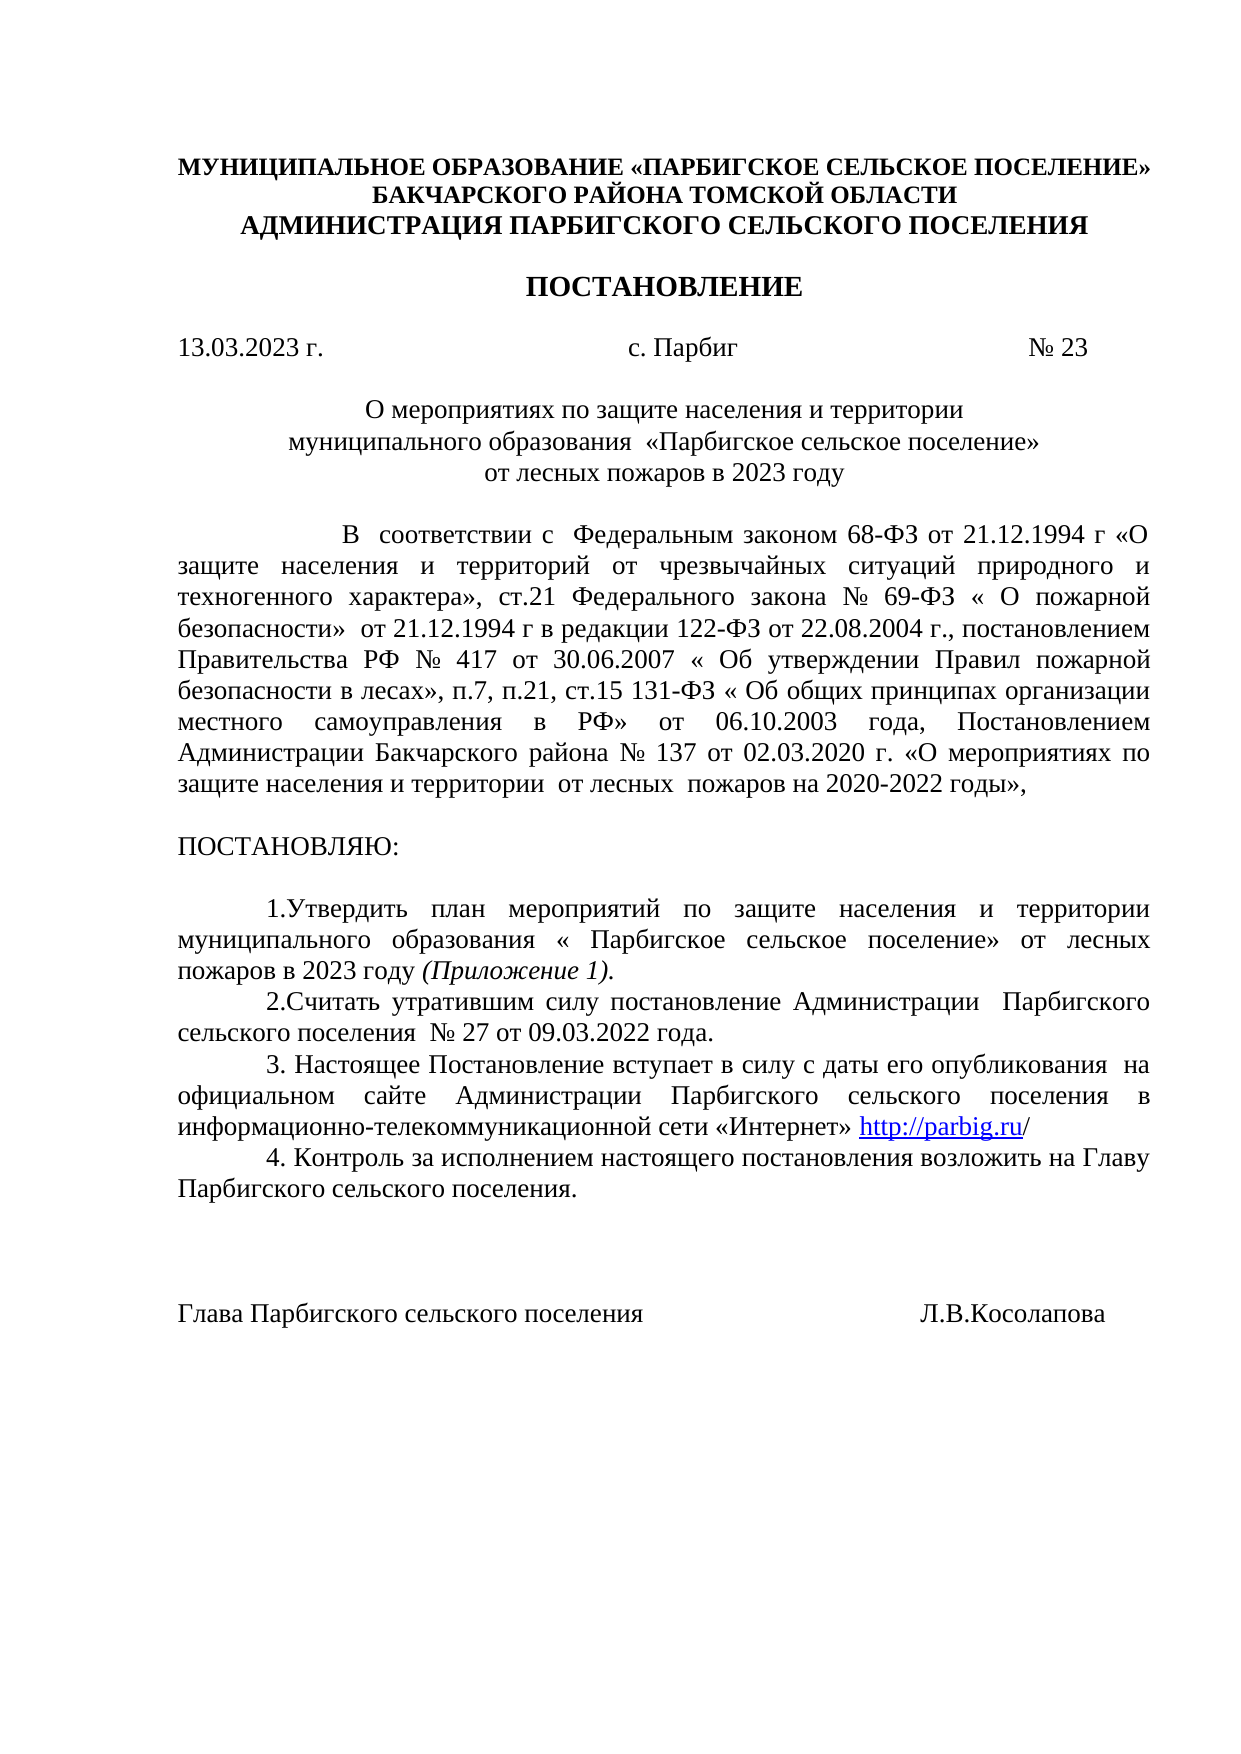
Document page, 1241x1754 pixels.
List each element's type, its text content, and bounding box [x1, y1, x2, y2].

text Глава Парбигского сельского поселения Л.В.Косолапова [177, 1297, 1152, 1328]
text 4. Контроль за исполнением настоящего постановления возложить на Главу Парбигского сельского поселения. [177, 1141, 1152, 1203]
text ПОСТАНОВЛЯЮ: [177, 830, 1152, 861]
text муниципального образования «Парбигское сельское поселение» [177, 425, 1152, 456]
text О мероприятиях по защите населения и территории [177, 394, 1152, 425]
text от лесных пожаров в 2023 году [177, 456, 1152, 487]
text 3. Настоящее Постановление вступает в силу с даты его опубликования на официальном сайте Администрации Парбигского сельского поселения в информационно-телекоммуникационной сети «Интернет» http://parbig.ru/ [177, 1048, 1152, 1141]
text 1.Утвердить план мероприятий по защите населения и территории муниципального образования « Парбигское сельское поселение» от лесных пожаров в 2023 году (Приложение 1). [177, 892, 1152, 985]
text В соответствии с Федеральным законом 68-ФЗ от 21.12.1994 г «О защите населения и территорий от чрезвычайных ситуаций природного и техногенного характера», ст.21 Федерального закона № 69-ФЗ « О пожарной безопасности» от 21.12.1994 г в редакции 122-ФЗ от 22.08.2004 г., постановлением Правительства РФ № 417 от 30.06.2007 « Об утверждении Правил пожарной безопасности в лесах», п.7, п.21, ст.15 131-ФЗ « Об общих принципах организации местного самоуправления в РФ» от 06.10.2003 года, Постановлением Администрации Бакчарского района № 137 от 02.03.2020 г. «О мероприятиях по защите населения и территории от лесных пожаров на 2020-2022 годы», [177, 518, 1152, 798]
text АДМИНИСТРАЦИЯ ПАРБИГСКОГО СЕЛЬСКОГО ПОСЕЛЕНИЯ [177, 209, 1152, 240]
text 13.03.2023 г. с. Парбиг № 23 [177, 331, 1152, 362]
text ПОСТАНОВЛЕНИЕ [177, 269, 1152, 303]
text 2.Считать утратившим силу постановление Администрации Парбигского сельского поселения № 27 от 09.03.2022 года. [177, 985, 1152, 1048]
text МУНИЦИПАЛЬНОЕ ОБРАЗОВАНИЕ «ПАРБИГСКОЕ СЕЛЬСКОЕ ПОСЕЛЕНИЕ» БАКЧАРСКОГО РАЙОНА ТОМСКОЙ ОБЛАСТИ [177, 152, 1152, 209]
